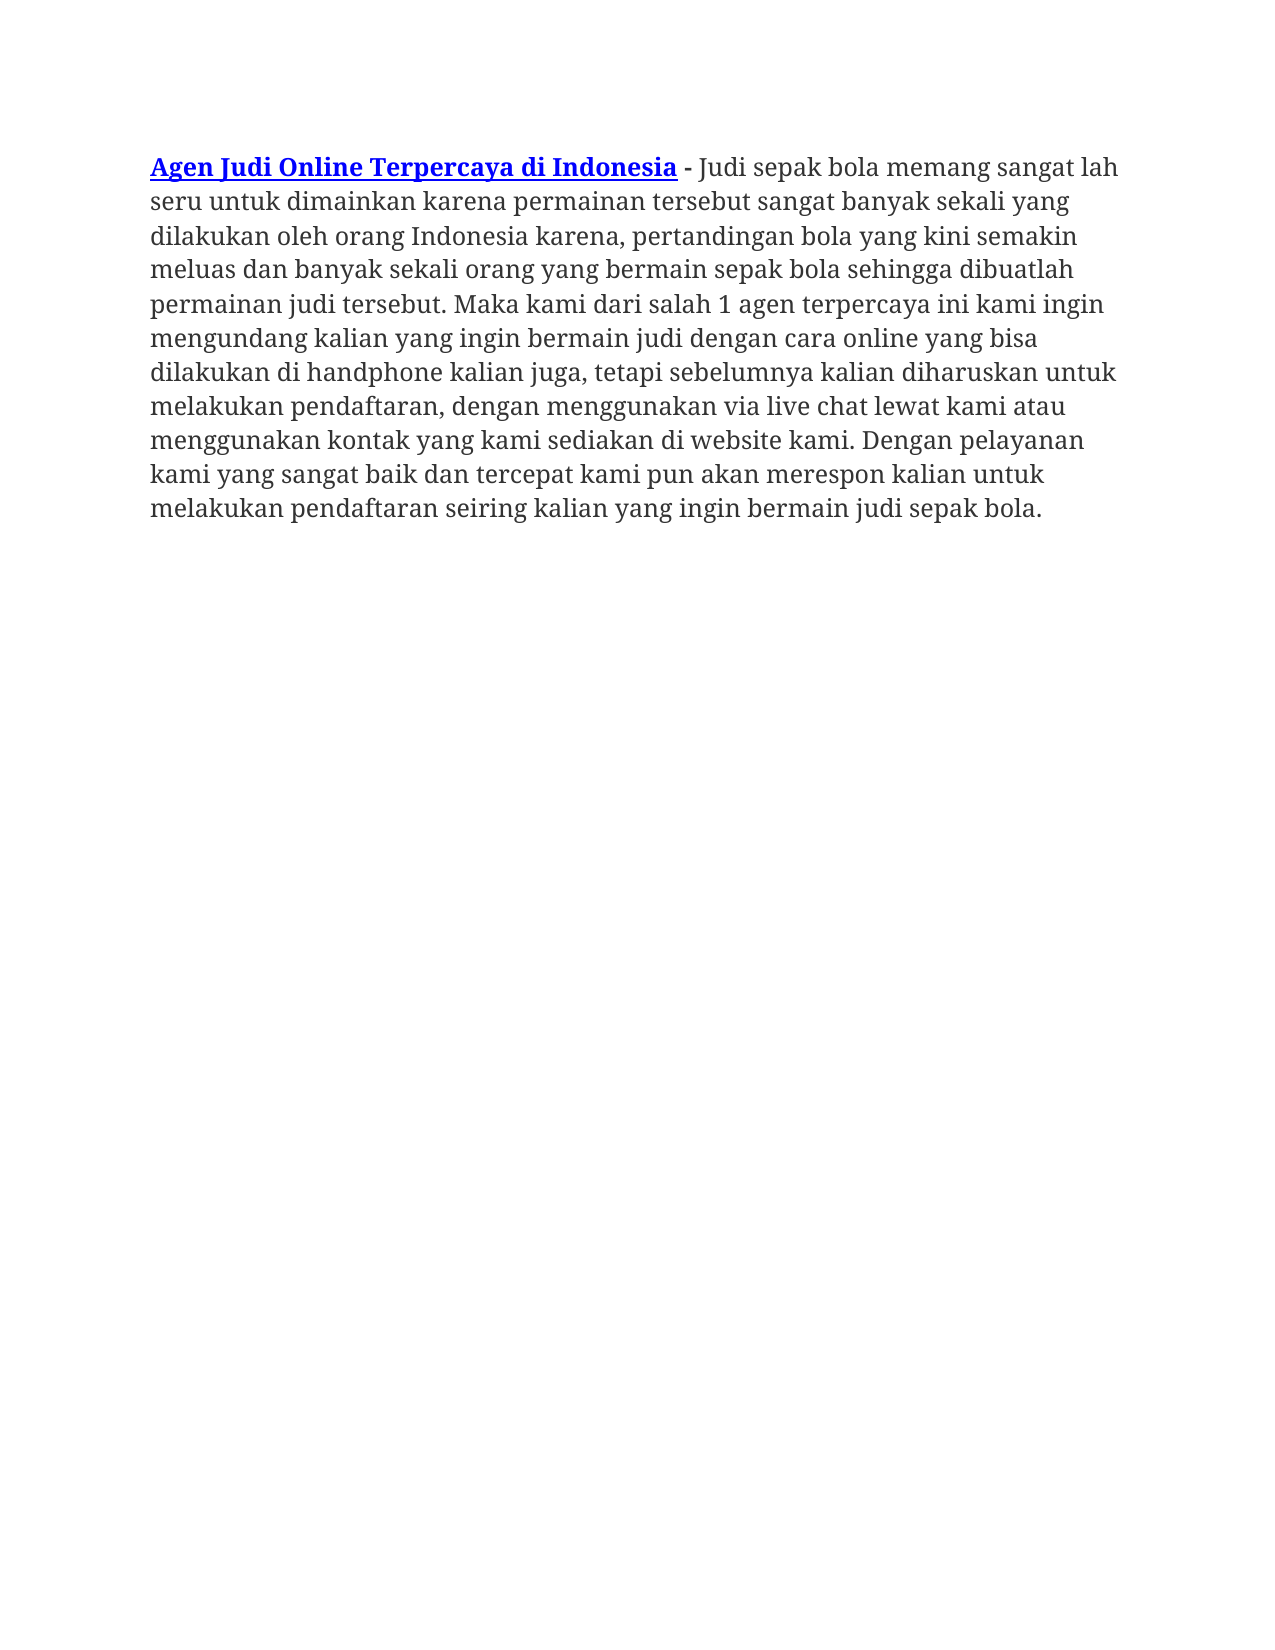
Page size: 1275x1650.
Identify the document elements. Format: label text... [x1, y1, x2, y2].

text Agen Judi Online Terpercaya di Indonesia - Judi sepak bola memang sangat lah seru untuk dimainkan karena permainan tersebut sangat banyak sekali yang dilakukan oleh orang Indonesia karena, pertandingan bola yang kini semakin meluas dan banyak sekali orang yang bermain sepak bola sehingga dibuatlah permainan judi tersebut. Maka kami dari salah 1 agen terpercaya ini kami ingin mengundang kalian yang ingin bermain judi dengan cara online yang bisa dilakukan di handphone kalian juga, tetapi sebelumnya kalian diharuskan untuk melakukan pendaftaran, dengan menggunakan via live chat lewat kami atau menggunakan kontak yang kami sediakan di website kami. Dengan pelayanan kami yang sangat baik dan tercepat kami pun akan merespon kalian untuk melakukan pendaftaran seiring kalian yang ingin bermain judi sepak bola. [150, 150, 1125, 525]
